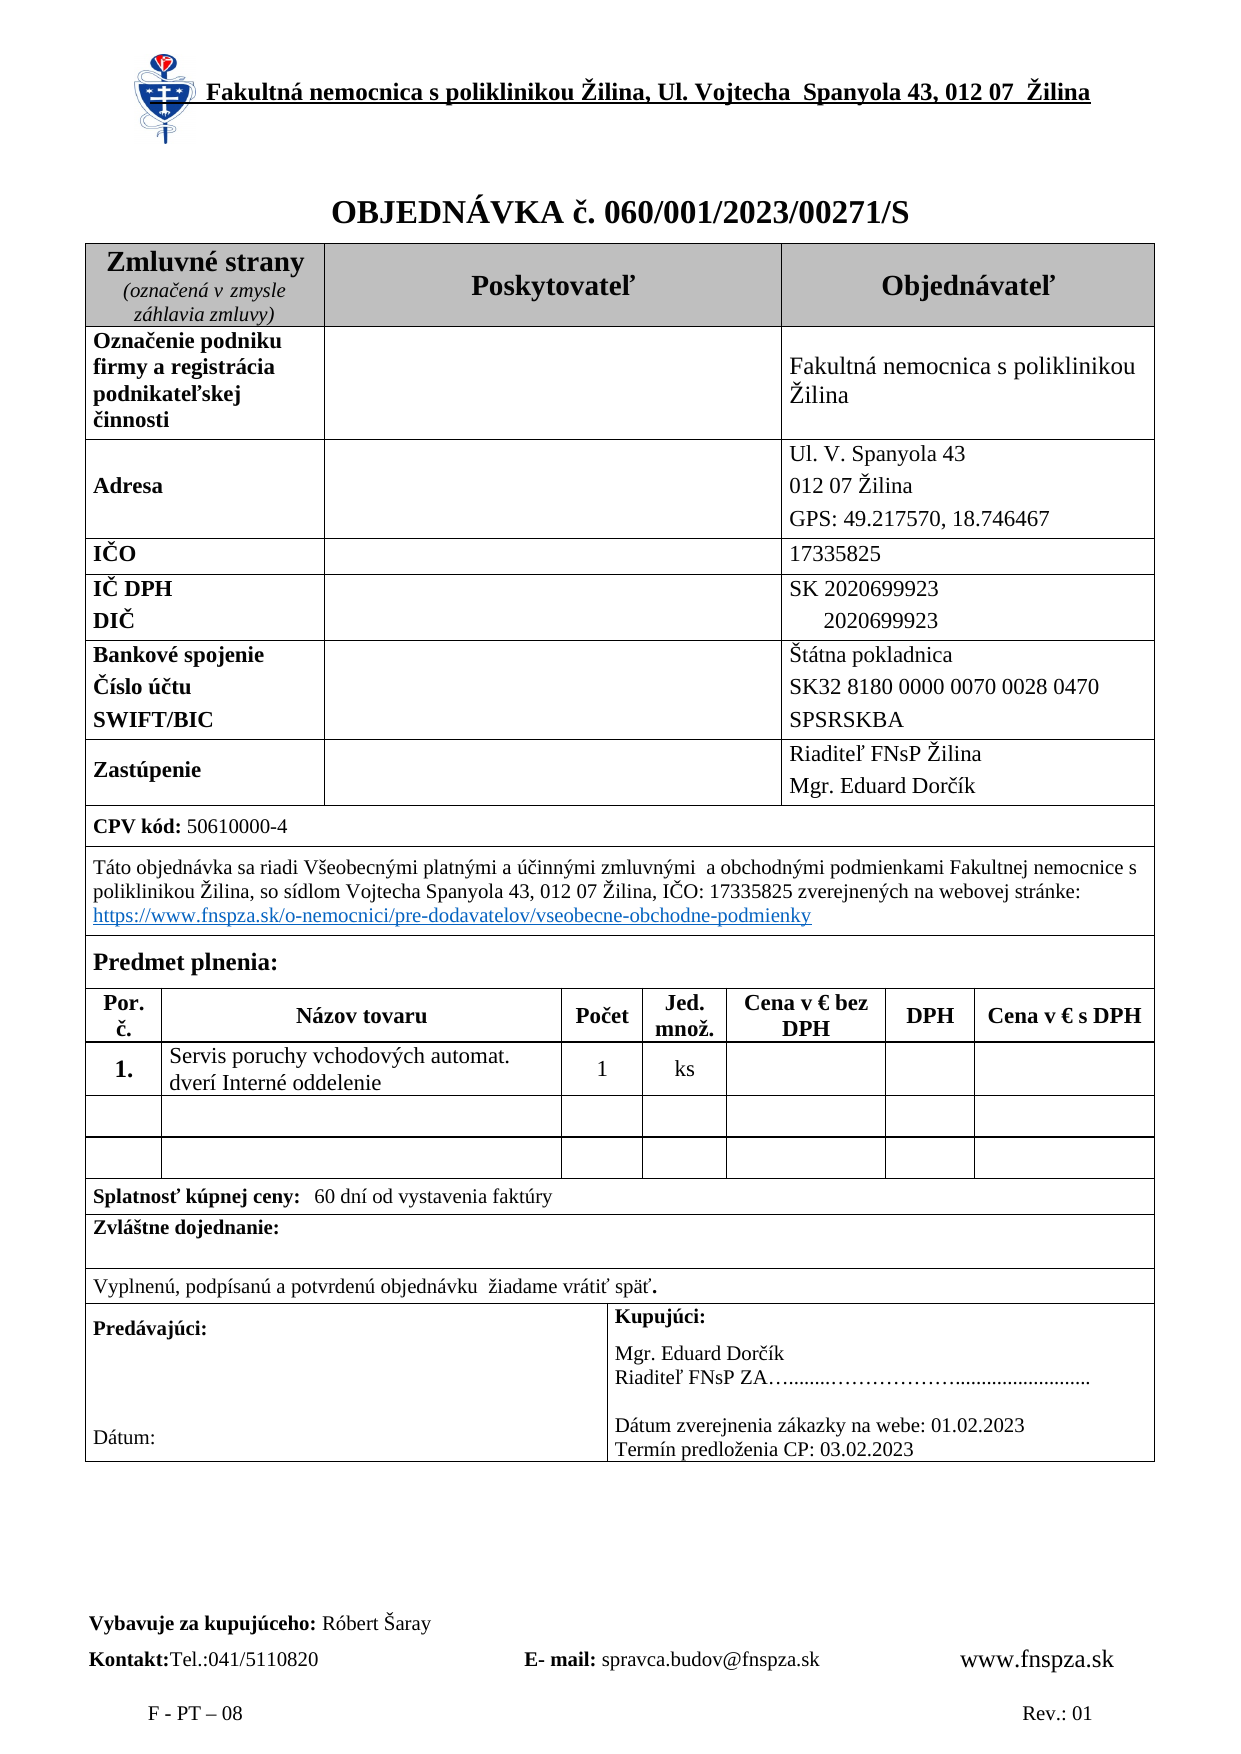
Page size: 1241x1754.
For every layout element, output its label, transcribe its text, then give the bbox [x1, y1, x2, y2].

table_cell Bankové spojenie Číslo účtu SWIFT/BIC [86, 641, 324, 739]
picture [134, 54, 196, 144]
table_cell [562, 1138, 642, 1178]
table_cell Adresa [86, 440, 324, 537]
table_cell Štátna pokladnica SK32 8180 0000 0070 0028 0470 SPSRSKBA [782, 641, 1154, 739]
table_cell [727, 1138, 885, 1178]
table_cell Por. č. [86, 989, 161, 1041]
table_cell [325, 575, 781, 640]
table_cell [86, 1138, 161, 1178]
text OBJEDNÁVKA č. 060/001/2023/00271/S [148, 192, 1093, 231]
table_cell Fakultná nemocnica s poliklinikou Žilina [782, 327, 1154, 439]
table_cell [975, 1043, 1154, 1095]
table_cell [162, 1138, 561, 1178]
table_cell Táto objednávka sa riadi Všeobecnými platnými a účinnými zmluvnými a obchodnými podmienkami Fakultnej nemocnice s poliklinikou Žilina, so sídlom Vojtecha Spanyola 43, 012 07 Žilina, IČO: 17335825 zverejnených na webovej stránke: https://www.fnspza.sk/o-nemocnici/pre-dodavatelov/vseobecne-obchodne-podmienky [86, 847, 1154, 934]
table_cell [975, 1138, 1154, 1178]
table_header Objednávateľ [782, 244, 1154, 326]
table_cell 1. [86, 1043, 161, 1095]
table_cell Zastúpenie [86, 740, 324, 805]
table_cell IČO [86, 539, 324, 573]
table_cell SK 2020699923 2020699923 [782, 575, 1154, 640]
table_cell [325, 440, 781, 537]
table_cell CPV kód: 50610000-4 [86, 806, 1154, 846]
table_cell [325, 641, 781, 739]
table_cell [886, 1138, 974, 1178]
table_cell [562, 1096, 642, 1136]
table_cell Označenie podniku firmy a registrácia podnikateľskej činnosti [86, 327, 324, 439]
table_cell Cena v € s DPH [975, 989, 1154, 1041]
table_cell 17335825 [782, 539, 1154, 573]
table_header Zmluvné strany (označená v zmysle záhlavia zmluvy) [86, 244, 324, 326]
table_cell Ul. V. Spanyola 43 012 07 Žilina GPS: 49.217570, 18.746467 [782, 440, 1154, 537]
table_cell [643, 1138, 726, 1178]
table_cell IČ DPH DIČ [86, 575, 324, 640]
table_cell [727, 1096, 885, 1136]
table_cell Splatnosť kúpnej ceny: 60 dní od vystavenia faktúry [86, 1179, 1154, 1214]
table_cell [325, 327, 781, 439]
table_cell [86, 1096, 161, 1136]
table_cell Jed. množ. [643, 989, 726, 1041]
table_cell Predávajúci: Dátum: [86, 1304, 607, 1461]
table_cell Predmet plnenia: [86, 936, 1154, 988]
table_cell [325, 740, 781, 805]
table_cell Vyplnenú, podpísanú a potvrdenú objednávku žiadame vrátiť späť. [86, 1269, 1154, 1303]
table_cell Zvláštne dojednanie: [86, 1215, 1154, 1267]
table_cell 1 [562, 1043, 642, 1095]
table_cell Servis poruchy vchodových automat. dverí Interné oddelenie [162, 1043, 561, 1095]
table_cell [325, 539, 781, 573]
table_cell [975, 1096, 1154, 1136]
table_cell Počet [562, 989, 642, 1041]
table_cell Cena v € bez DPH [727, 989, 885, 1041]
table_cell Kupujúci: Mgr. Eduard Dorčík Riaditeľ FNsP ZA…........……………….......................... Dátum zverejnenia zákazky na webe: 01.02.2023 Termín predloženia CP: 03.02.2023 [608, 1304, 1154, 1461]
table_cell [886, 1096, 974, 1136]
table_header Poskytovateľ [325, 244, 781, 326]
table_cell Riaditeľ FNsP Žilina Mgr. Eduard Dorčík [782, 740, 1154, 805]
table_cell [643, 1096, 726, 1136]
table_cell [886, 1043, 974, 1095]
table_cell DPH [886, 989, 974, 1041]
table_cell [162, 1096, 561, 1136]
table_cell Názov tovaru [162, 989, 561, 1041]
table_cell [727, 1043, 885, 1095]
table_cell ks [643, 1043, 726, 1095]
